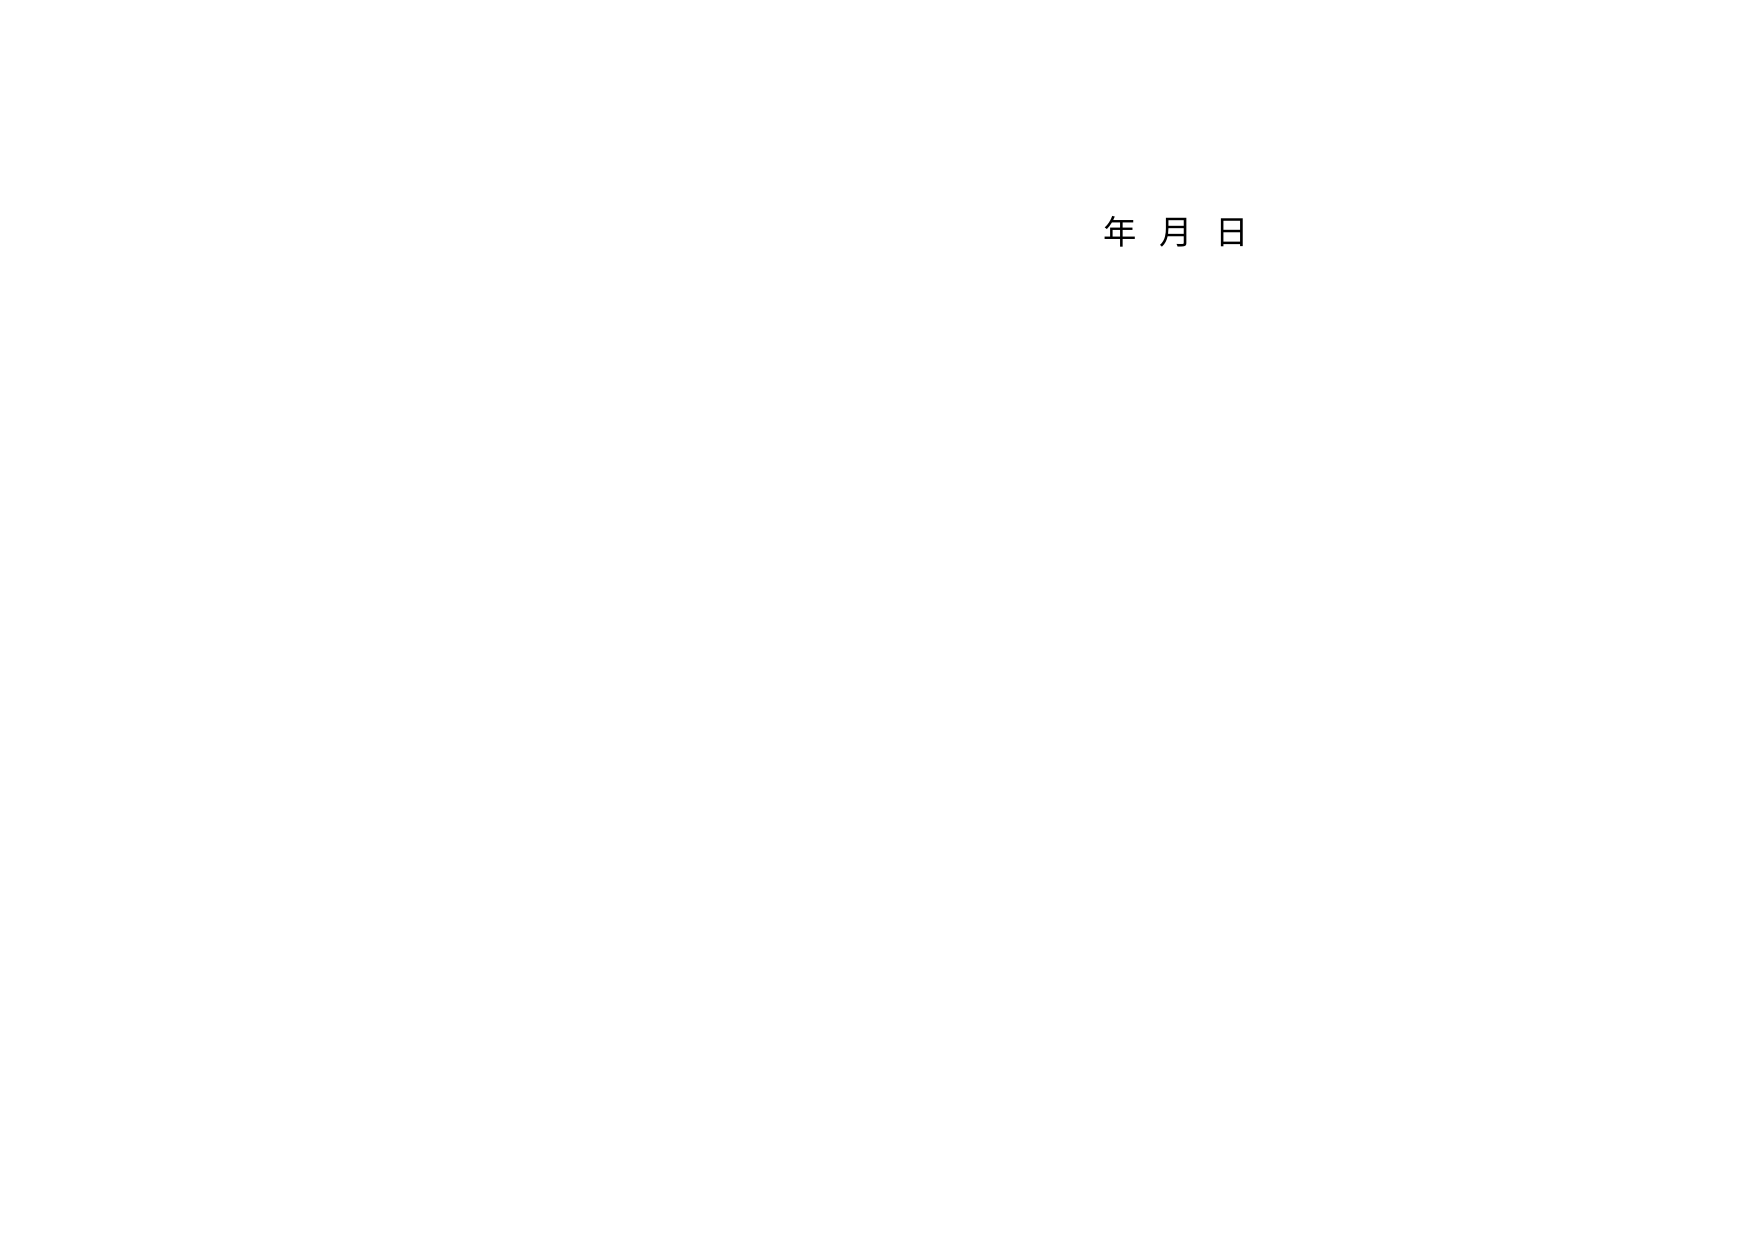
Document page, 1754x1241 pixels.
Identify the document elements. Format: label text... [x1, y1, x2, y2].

text 年 月 日 [150, 198, 1604, 263]
